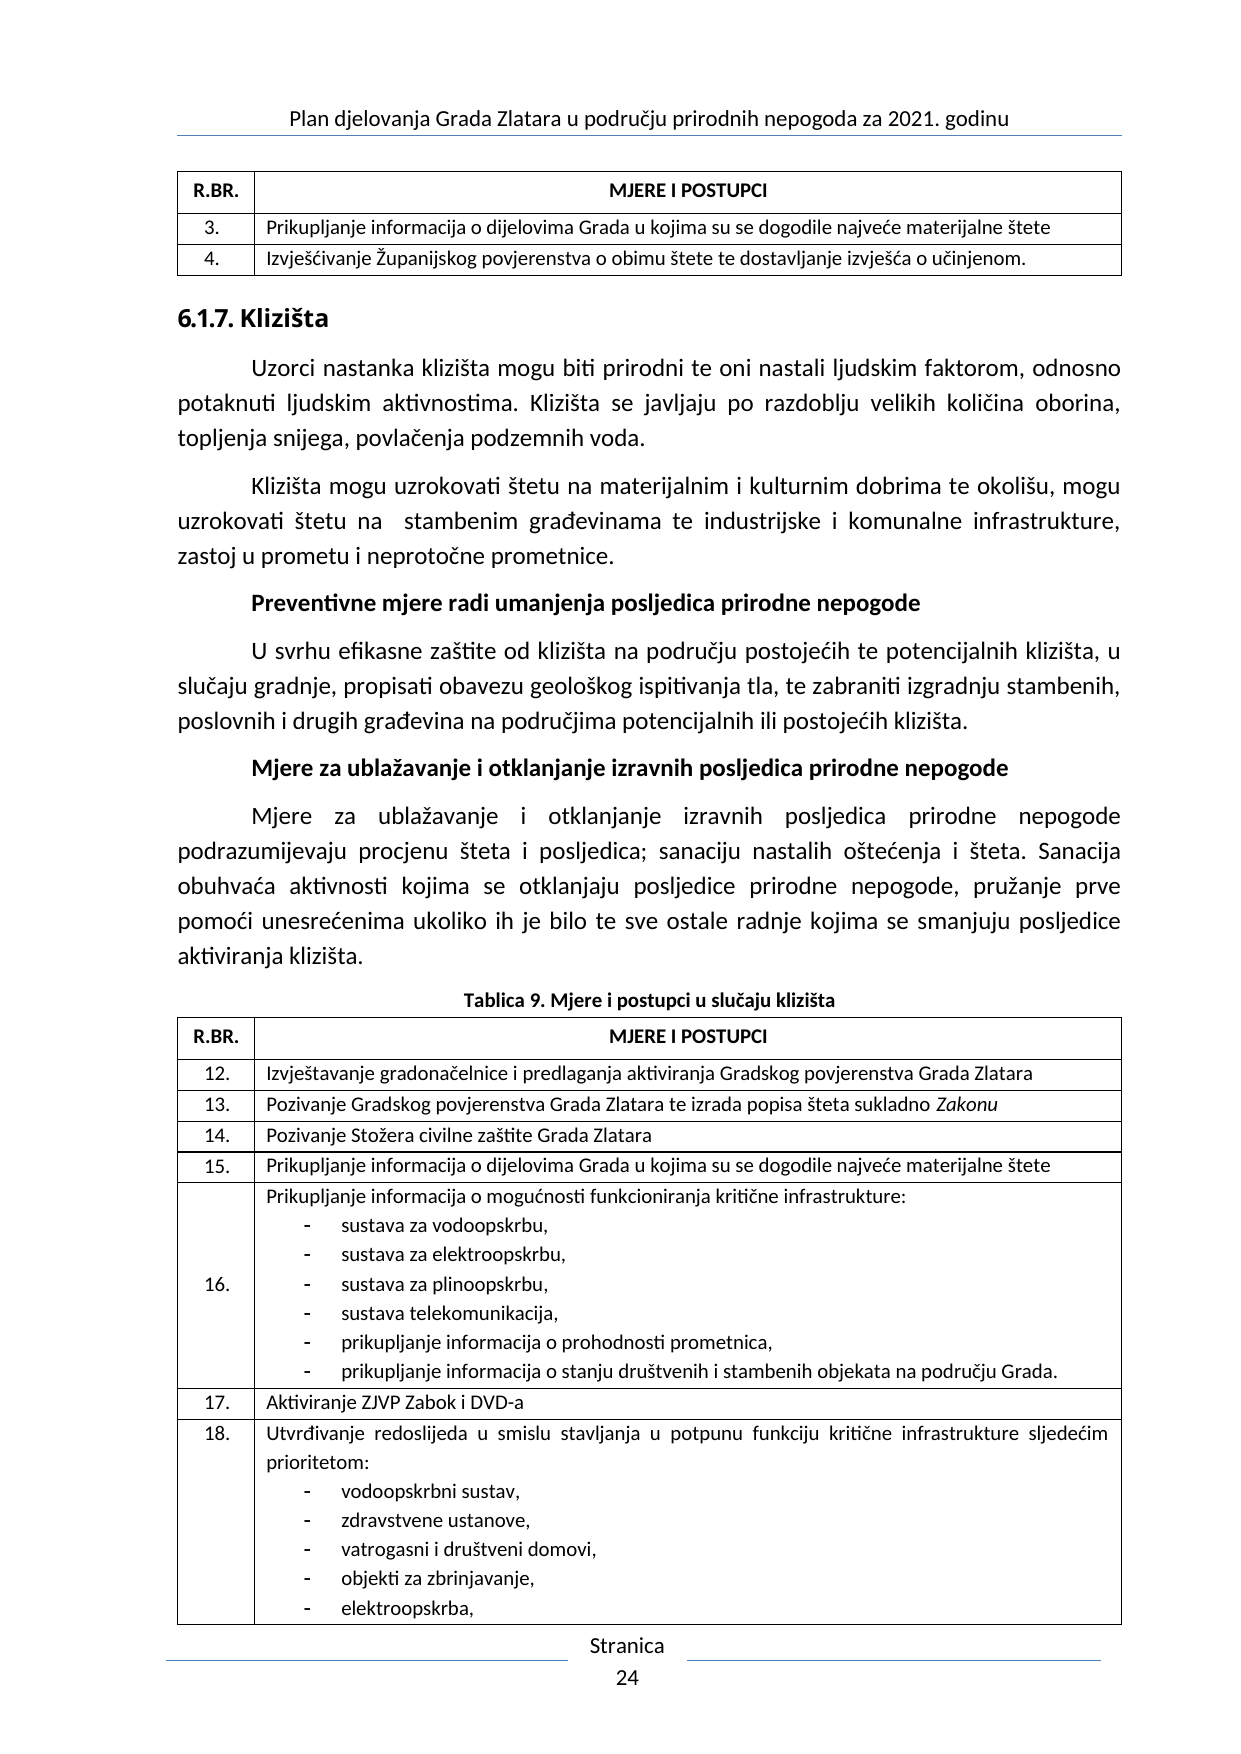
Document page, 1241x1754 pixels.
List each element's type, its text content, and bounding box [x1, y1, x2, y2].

text U svrhu efikasne zaštite od klizišta na području postojećih te potencijalnih klizišta, u slučaju gradnje, propisati obavezu geološkog ispitivanja tla, te zabraniti izgradnju stambenih, poslovnih i drugih građevina na područjima potencijalnih ili postojećih klizišta. [177, 635, 1122, 735]
table_cell Prikupljanje informacija o dijelovima Grada u kojima su se dogodile najveće materijalne štete [255, 1153, 1121, 1182]
table_cell Izvještavanje gradonačelnice i predlaganja aktiviranja Gradskog povjerenstva Grada Zlatara [255, 1060, 1121, 1090]
table_cell Prikupljanje informacija o mogućnosti funkcioniranja kritične infrastrukture: sustava za vodoopskrbu, sustava za elektroopskrbu, sustava za plinoopskrbu, sustava telekomunikacija, prikupljanje informacija o prohodnosti prometnica, prikupljanje informacija o stanju društvenih i stambenih objekata na području Grada. [255, 1183, 1121, 1388]
table_cell Izvješćivanje Županijskog povjerenstva o obimu štete te dostavljanje izvješća o učinjenom. [255, 245, 1121, 275]
table_cell Pozivanje Gradskog povjerenstva Grada Zlatara te izrada popisa šteta sukladno Zakonu [255, 1091, 1121, 1121]
table_header R.BR. [178, 172, 254, 213]
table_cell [255, 1420, 1121, 1624]
text Klizišta mogu uzrokovati štetu na materijalnim i kulturnim dobrima te okolišu, mogu uzrokovati štetu na stambenim građevinama te industrijske i komunalne infrastrukture, zastoj u prometu i neprotočne prometnice. [177, 470, 1122, 570]
table_cell [178, 214, 254, 244]
subtitle Klizišta [177, 301, 1122, 335]
table_cell Aktiviranje ZJVP Zabok i DVD-a [255, 1389, 1121, 1419]
table_cell [178, 1389, 254, 1419]
text Preventivne mjere radi umanjenja posljedica prirodne nepogode [177, 587, 1122, 618]
table_cell [178, 245, 254, 275]
table_cell [178, 1183, 254, 1388]
table_cell Prikupljanje informacija o dijelovima Grada u kojima su se dogodile najveće materijalne štete [255, 214, 1121, 244]
table_header MJERE I POSTUPCI [255, 1018, 1121, 1059]
text Mjere za ublažavanje i otklanjanje izravnih posljedica prirodne nepogode [177, 752, 1122, 783]
table_header MJERE I POSTUPCI [255, 172, 1121, 213]
table_cell Pozivanje Stožera civilne zaštite Grada Zlatara [255, 1122, 1121, 1151]
table_cell [178, 1153, 254, 1182]
table_header R.BR. [178, 1018, 254, 1059]
text Uzorci nastanka klizišta mogu biti prirodni te oni nastali ljudskim faktorom, odnosno potaknuti ljudskim aktivnostima. Klizišta se javljaju po razdoblju velikih količina oborina, topljenja snijega, povlačenja podzemnih voda. [177, 352, 1122, 453]
table_cell [178, 1091, 254, 1121]
table_cell [178, 1060, 254, 1090]
table_cell [178, 1420, 254, 1624]
table_cell [178, 1122, 254, 1151]
text Mjere za ublažavanje i otklanjanje izravnih posljedica prirodne nepogode podrazumijevaju procjenu šteta i posljedica; sanaciju nastalih oštećenja i šteta. Sanacija obuhvaća aktivnosti kojima se otklanjaju posljedice prirodne nepogode, pružanje prve pomoći unesrećenima ukoliko ih je bilo te sve ostale radnje kojima se smanjuju posljedice aktiviranja klizišta. [177, 800, 1122, 970]
